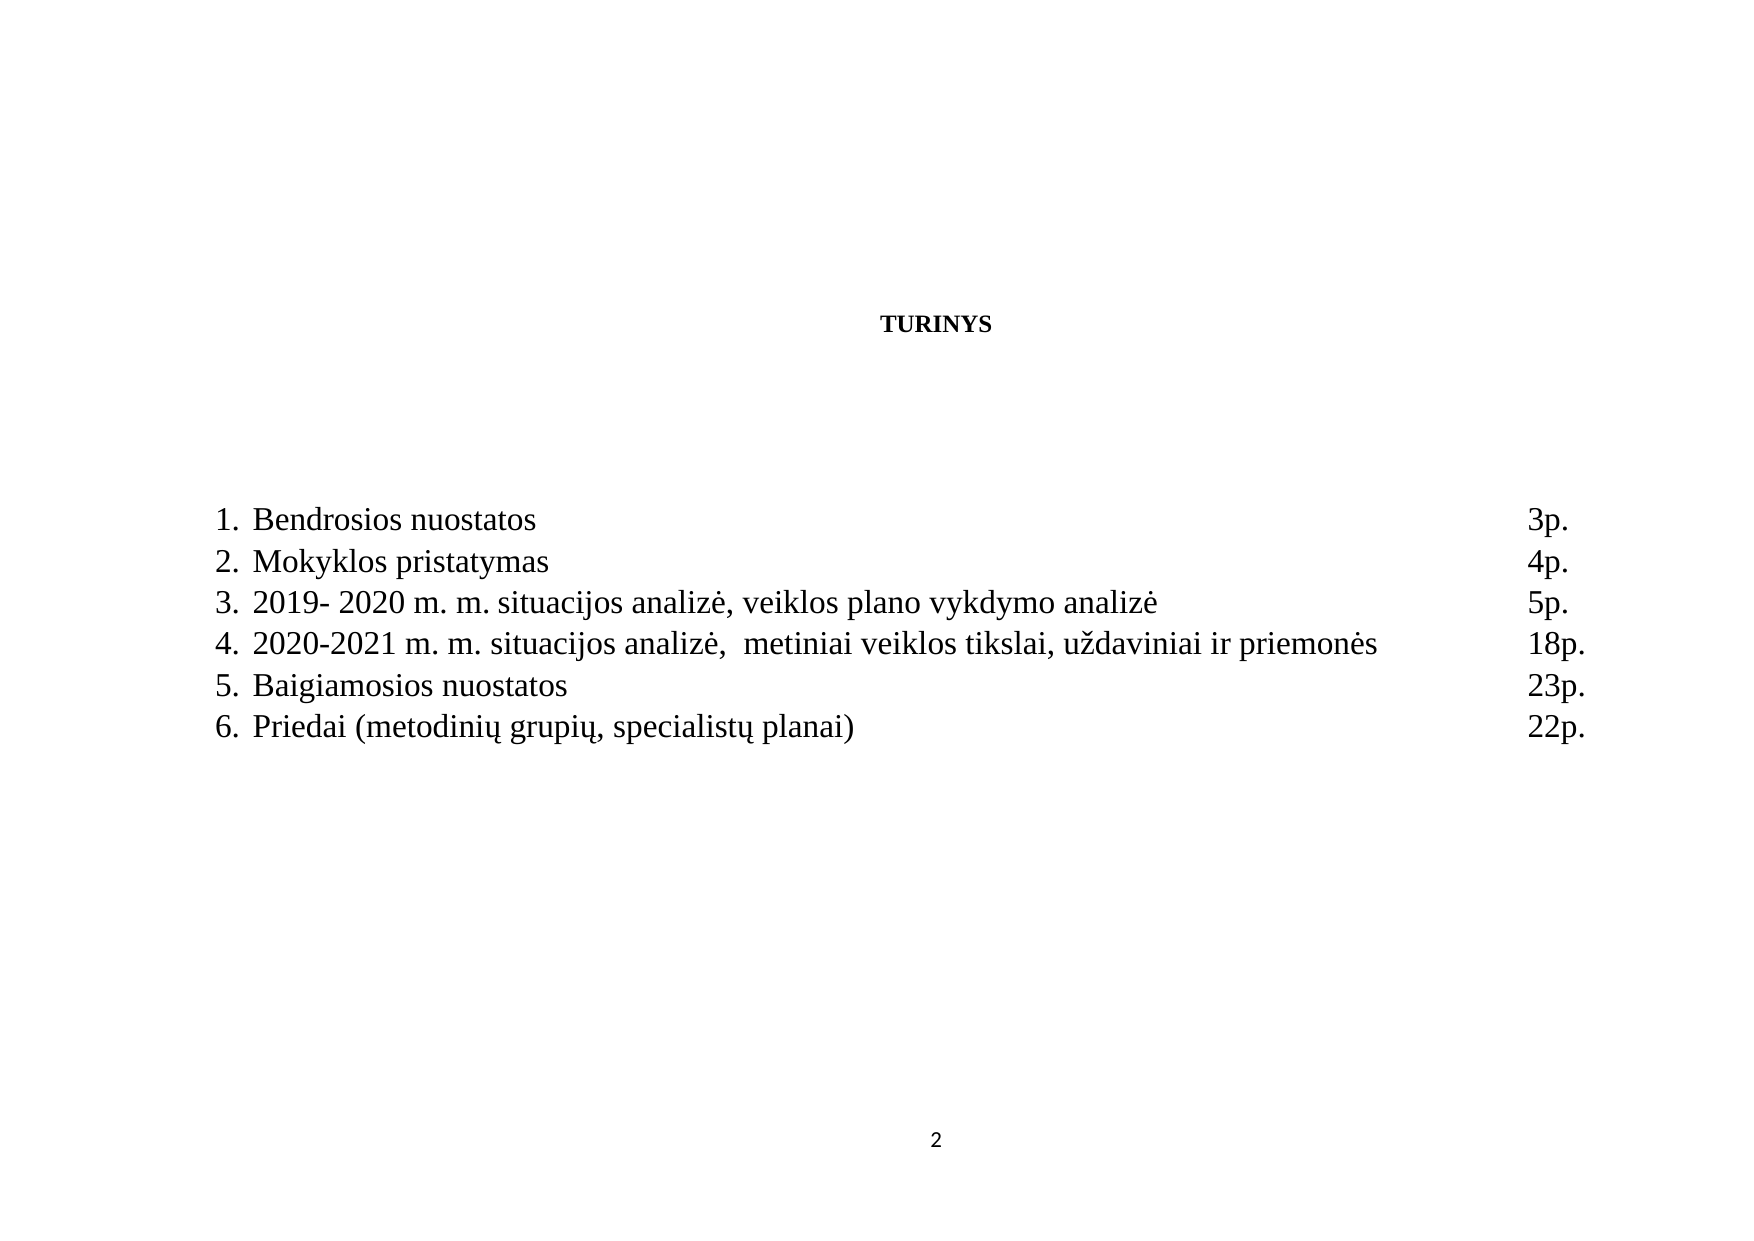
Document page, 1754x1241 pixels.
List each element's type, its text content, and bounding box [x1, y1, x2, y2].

list Baigiamosios nuostatos 23p. [215, 665, 1695, 703]
list 2019- 2020 m. m. situacijos analizė, veiklos plano vykdymo analizė 5p. [215, 582, 1695, 621]
list Bendrosios nuostatos 3p. [215, 499, 1695, 538]
text TURINYS [177, 309, 1695, 337]
list Priedai (metodinių grupių, specialistų planai) 22p. [215, 706, 1695, 745]
list Mokyklos pristatymas 4p. [215, 541, 1695, 579]
list 2020-2021 m. m. situacijos analizė, metiniai veiklos tikslai, uždaviniai ir priemonės 18p. [215, 624, 1695, 662]
